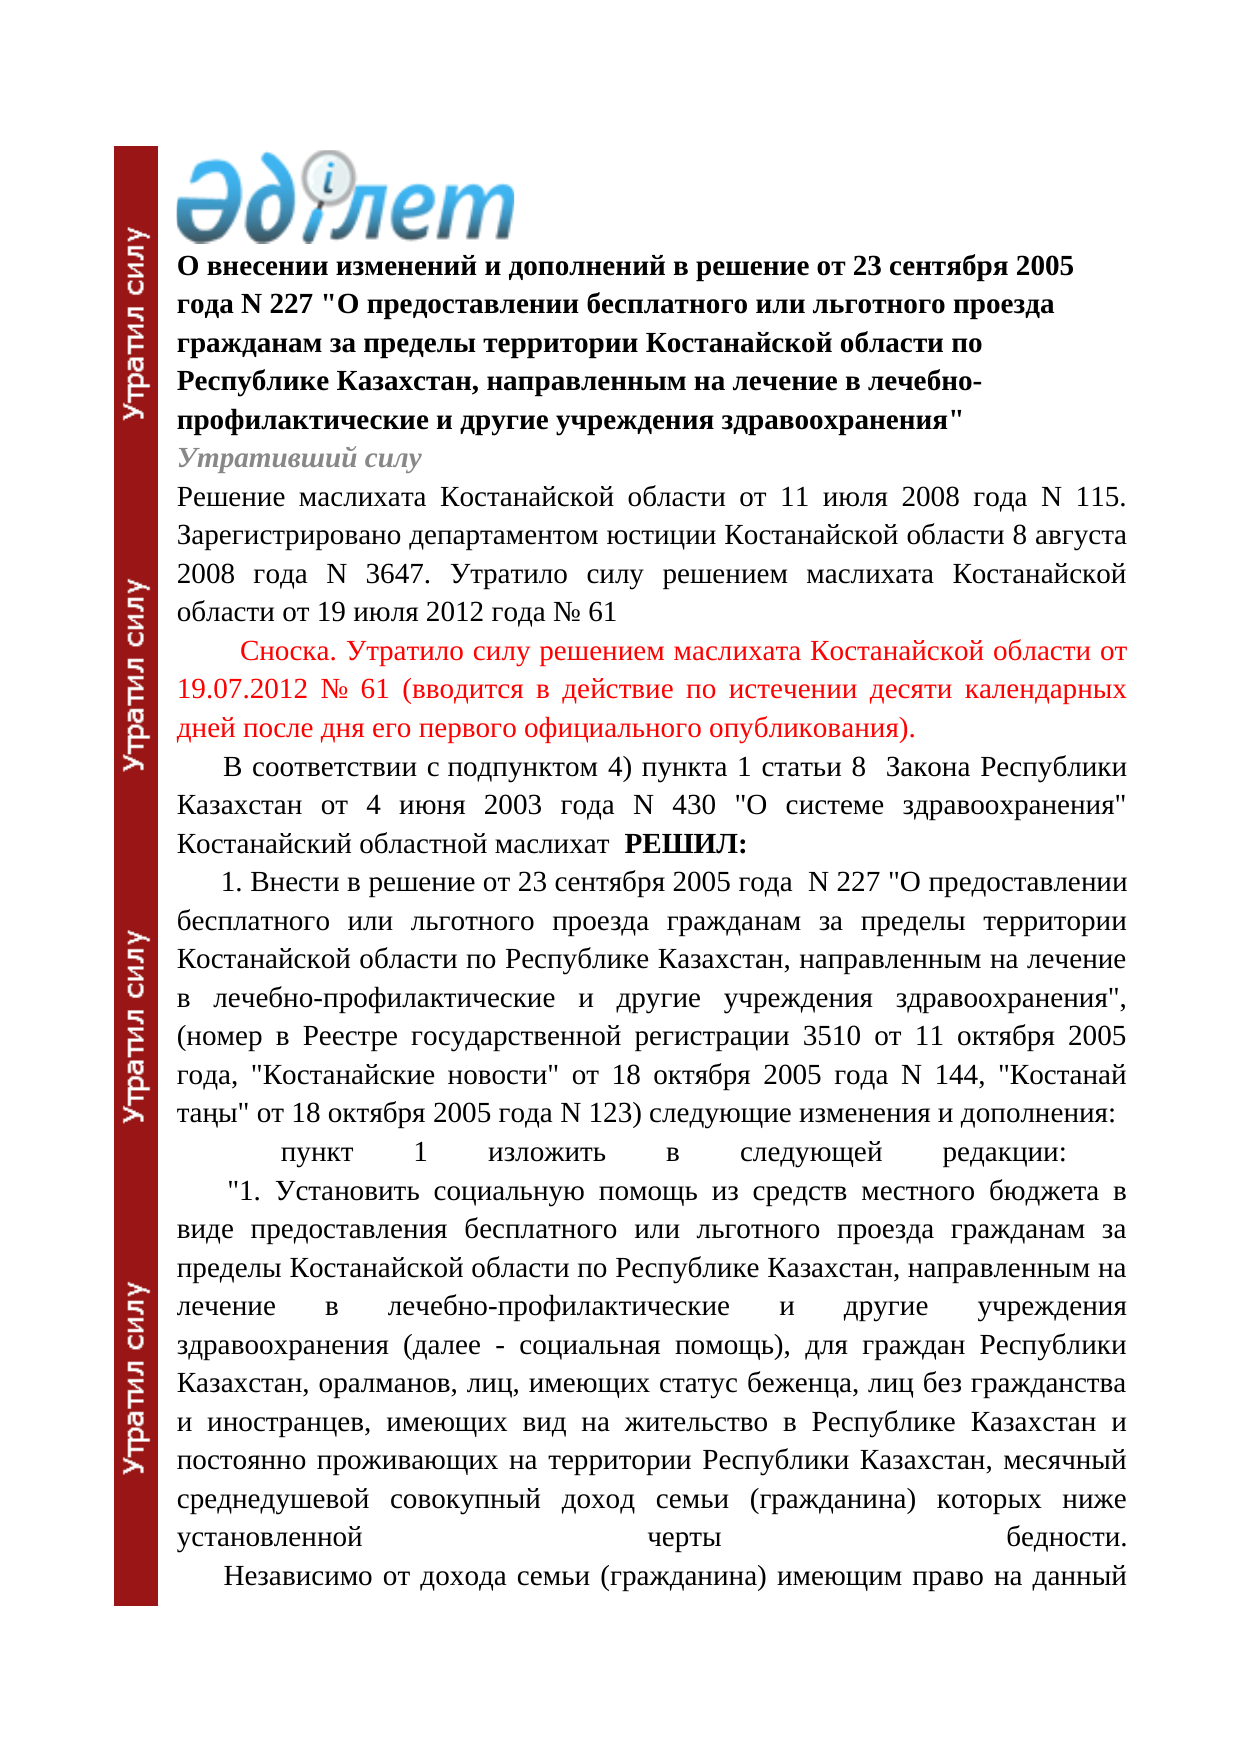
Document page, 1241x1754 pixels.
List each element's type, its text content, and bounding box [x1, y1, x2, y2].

picture [114, 628, 158, 633]
picture [114, 474, 158, 479]
text Сноска. Утратило силу решением маслихата Костанайской области от 19.07.2012 № 61 (вводится в действие по истечении десяти календарных дней после дня его первого официального опубликования). [112, 633, 1128, 744]
picture [114, 1129, 158, 1134]
picture [176, 150, 515, 244]
picture [114, 1592, 158, 1606]
picture [114, 859, 158, 864]
text Утративший силу [112, 440, 1128, 474]
text 1. Внести в решение от 23 сентября 2005 года N 227 "О предоставлении бесплатного или льготного проезда гражданам за пределы территории Костанайской области по Республике Казахстан, направленным на лечение в лечебно-профилактические и другие учреждения здравоохранения", (номер в Реестре государственной регистрации 3510 от 11 октября 2005 года, "Костанайские новости" от 18 октября 2005 года N 144, "Костанай таңы" от 18 октября 2005 года N 123) следующие изменения и дополнения: [112, 864, 1128, 1129]
text Решение маслихата Костанайской области от 11 июля 2008 года N 115. Зарегистрировано департаментом юстиции Костанайской области 8 августа 2008 года N 3647. Утратило силу решением маслихата Костанайской области от 19 июля 2012 года № 61 [112, 479, 1128, 628]
picture [114, 435, 158, 440]
picture [114, 744, 158, 749]
text В соответствии с подпунктом 4) пункта 1 статьи 8 Закона Республики Казахстан от 4 июня 2003 года N 430 "О системе здравоохранения" Костанайский областной маслихат РЕШИЛ: [112, 749, 1128, 859]
text О внесении изменений и дополнений в решение от 23 сентября 2005 года N 227 "О предоставлении бесплатного или льготного проезда гражданам за пределы территории Костанайской области по Республике Казахстан, направленным на лечение в лечебно-профилактические и другие учреждения здравоохранения" [112, 248, 1128, 435]
picture [114, 146, 158, 248]
